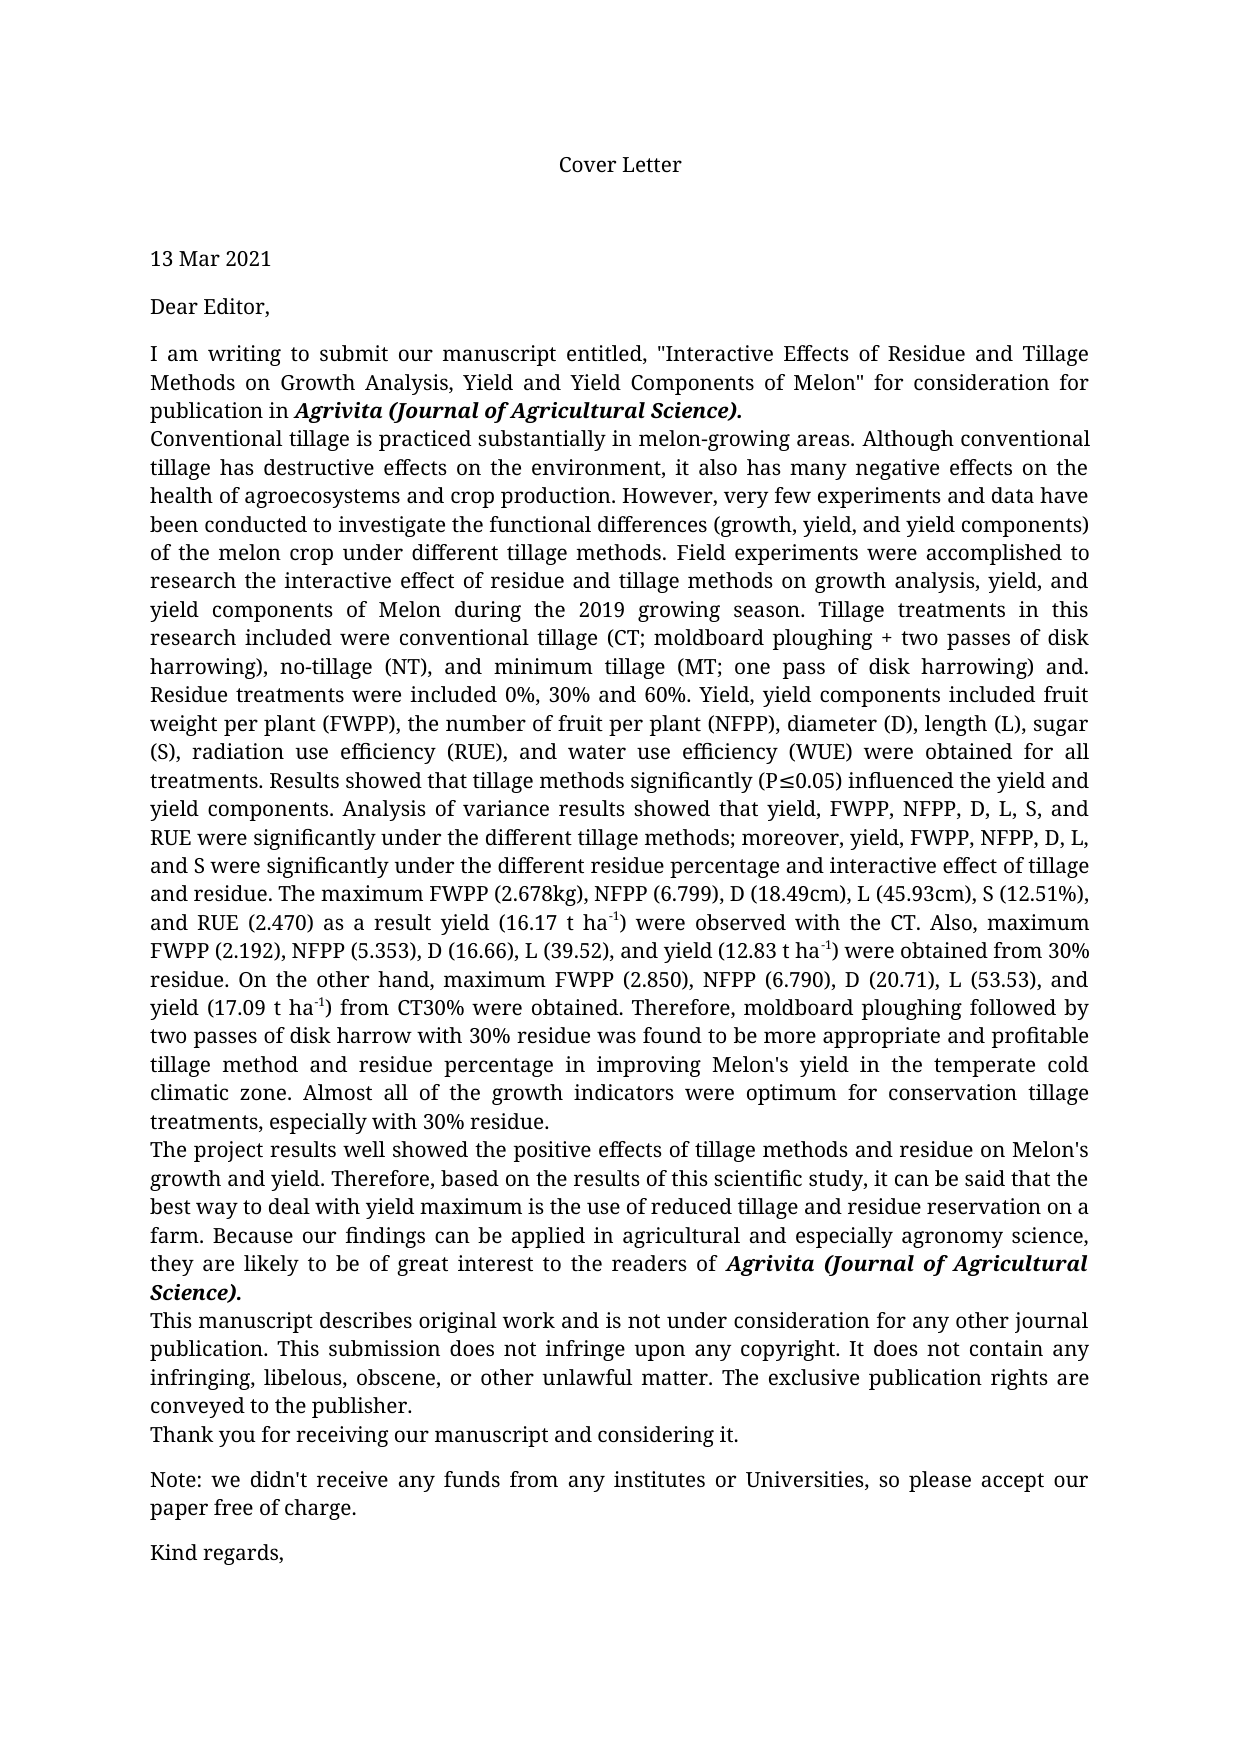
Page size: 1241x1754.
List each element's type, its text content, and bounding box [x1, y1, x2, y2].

text The project results well showed the positive effects of tillage methods and residue on Melon's growth and yield. Therefore, based on the results of this scientific study, it can be said that the best way to deal with yield maximum is the use of reduced tillage and residue reservation on a farm. Because our findings can be applied in agricultural and especially agronomy science, they are likely to be of great interest to the readers of Agrivita (Journal of Agricultural Science). [150, 1135, 1090, 1306]
text Cover Letter [150, 150, 1090, 178]
text 13 Mar 2021 [150, 244, 1090, 273]
text Conventional tillage is practiced substantially in melon-growing areas. Although conventional tillage has destructive effects on the environment, it also has many negative effects on the health of agroecosystems and crop production. However, very few experiments and data have been conducted to investigate the functional differences (growth, yield, and yield components) of the melon crop under different tillage methods. Field experiments were accomplished to research the interactive effect of residue and tillage methods on growth analysis, yield, and yield components of Melon during the 2019 growing season. Tillage treatments in this research included were conventional tillage (CT; moldboard ploughing + two passes of disk harrowing), no-tillage (NT), and minimum tillage (MT; one pass of disk harrowing) and. Residue treatments were included 0%, 30% and 60%. Yield, yield components included fruit weight per plant (FWPP), the number of fruit per plant (NFPP), diameter (D), length (L), sugar (S), radiation use efficiency (RUE), and water use efficiency (WUE) were obtained for all treatments. Results showed that tillage methods significantly (P≤0.05) influenced the yield and yield components. Analysis of variance results showed that yield, FWPP, NFPP, D, L, S, and RUE were significantly under the different tillage methods; moreover, yield, FWPP, NFPP, D, L, and S were significantly under the different residue percentage and interactive effect of tillage and residue. The maximum FWPP (2.678kg), NFPP (6.799), D (18.49cm), L (45.93cm), S (12.51%), and RUE (2.470) as a result yield (16.17 t ha-1) were observed with the CT. Also, maximum FWPP (2.192), NFPP (5.353), D (16.66), L (39.52), and yield (12.83 t ha-1) were obtained from 30% residue. On the other hand, maximum FWPP (2.850), NFPP (6.790), D (20.71), L (53.53), and yield (17.09 t ha-1) from CT30% were obtained. Therefore, moldboard ploughing followed by two passes of disk harrow with 30% residue was found to be more appropriate and profitable tillage method and residue percentage in improving Melon's yield in the temperate cold climatic zone. Almost all of the growth indicators were optimum for conservation tillage treatments, especially with 30% residue. [150, 424, 1090, 1135]
text Kind regards, [150, 1538, 1090, 1567]
text This manuscript describes original work and is not under consideration for any other journal publication. This submission does not infringe upon any copyright. It does not contain any infringing, libelous, obscene, or other unlawful matter. The exclusive publication rights are conveyed to the publisher. [150, 1306, 1090, 1420]
text Thank you for receiving our manuscript and considering it. [150, 1420, 1090, 1448]
text Note: we didn't receive any funds from any institutes or Universities, so please accept our paper free of charge. [150, 1465, 1090, 1522]
text Dear Editor, [150, 292, 1090, 320]
text I am writing to submit our manuscript entitled, "Interactive Effects of Residue and Tillage Methods on Growth Analysis, Yield and Yield Components of Melon" for consideration for publication in Agrivita (Journal of Agricultural Science). [150, 339, 1090, 424]
